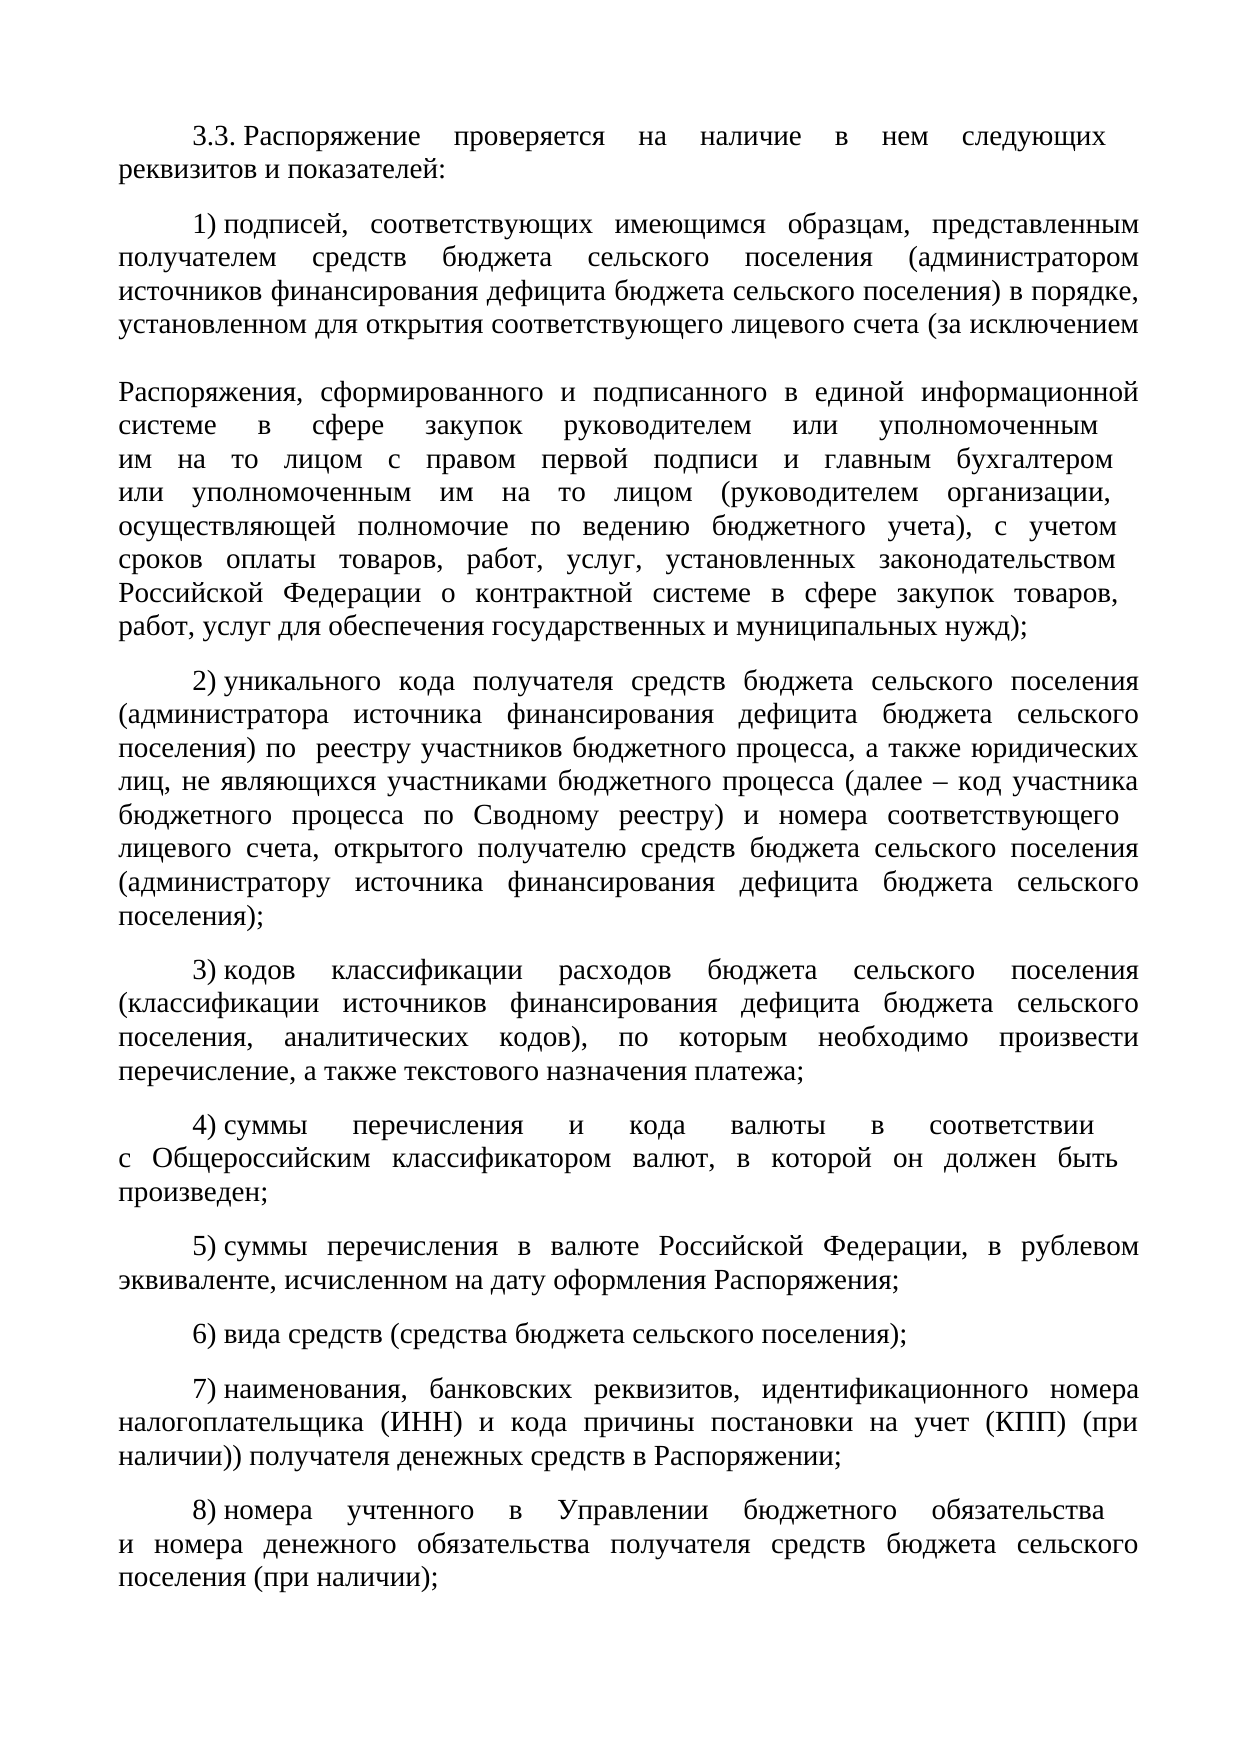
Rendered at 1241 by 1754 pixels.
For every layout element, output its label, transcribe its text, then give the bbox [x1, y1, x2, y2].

text 3.3. Распоряжение проверяется на наличие в нем следующих реквизитов и показателей: [118, 118, 1140, 185]
text 4) суммы перечисления и кода валюты в соответствии с Общероссийским классификатором валют, в которой он должен быть произведен; [118, 1107, 1140, 1208]
text 8) номера учтенного в Управлении бюджетного обязательства и номера денежного обязательства получателя средств бюджета сельского поселения (при наличии); [118, 1492, 1140, 1593]
text 6) вида средств (средства бюджета сельского поселения); [118, 1316, 1140, 1350]
text 1) подписей, соответствующих имеющимся образцам, представленным получателем средств бюджета сельского поселения (администратором источников финансирования дефицита бюджета сельского поселения) в порядке, установленном для открытия соответствующего лицевого счета (за исключением Распоряжения, сформированного и подписанного в единой информационной системе в сфере закупок руководителем или уполномоченным им на то лицом с правом первой подписи и главным бухгалтером или уполномоченным им на то лицом (руководителем организации, осуществляющей полномочие по ведению бюджетного учета), с учетом сроков оплаты товаров, работ, услуг, установленных законодательством Российской Федерации о контрактной системе в сфере закупок товаров, работ, услуг для обеспечения государственных и муниципальных нужд); [118, 206, 1140, 642]
text 5) суммы перечисления в валюте Российской Федерации, в рублевом эквиваленте, исчисленном на дату оформления Распоряжения; [118, 1228, 1140, 1296]
text 2) уникального кода получателя средств бюджета сельского поселения (администратора источника финансирования дефицита бюджета сельского поселения) по реестру участников бюджетного процесса, а также юридических лиц, не являющихся участниками бюджетного процесса (далее – код участника бюджетного процесса по Сводному реестру) и номера соответствующего лицевого счета, открытого получателю средств бюджета сельского поселения (администратору источника финансирования дефицита бюджета сельского поселения); [118, 663, 1140, 931]
text 3) кодов классификации расходов бюджета сельского поселения (классификации источников финансирования дефицита бюджета сельского поселения, аналитических кодов), по которым необходимо произвести перечисление, а также текстового назначения платежа; [118, 952, 1140, 1086]
text 7) наименования, банковских реквизитов, идентификационного номера налогоплательщика (ИНН) и кода причины постановки на учет (КПП) (при наличии)) получателя денежных средств в Распоряжении; [118, 1371, 1140, 1471]
